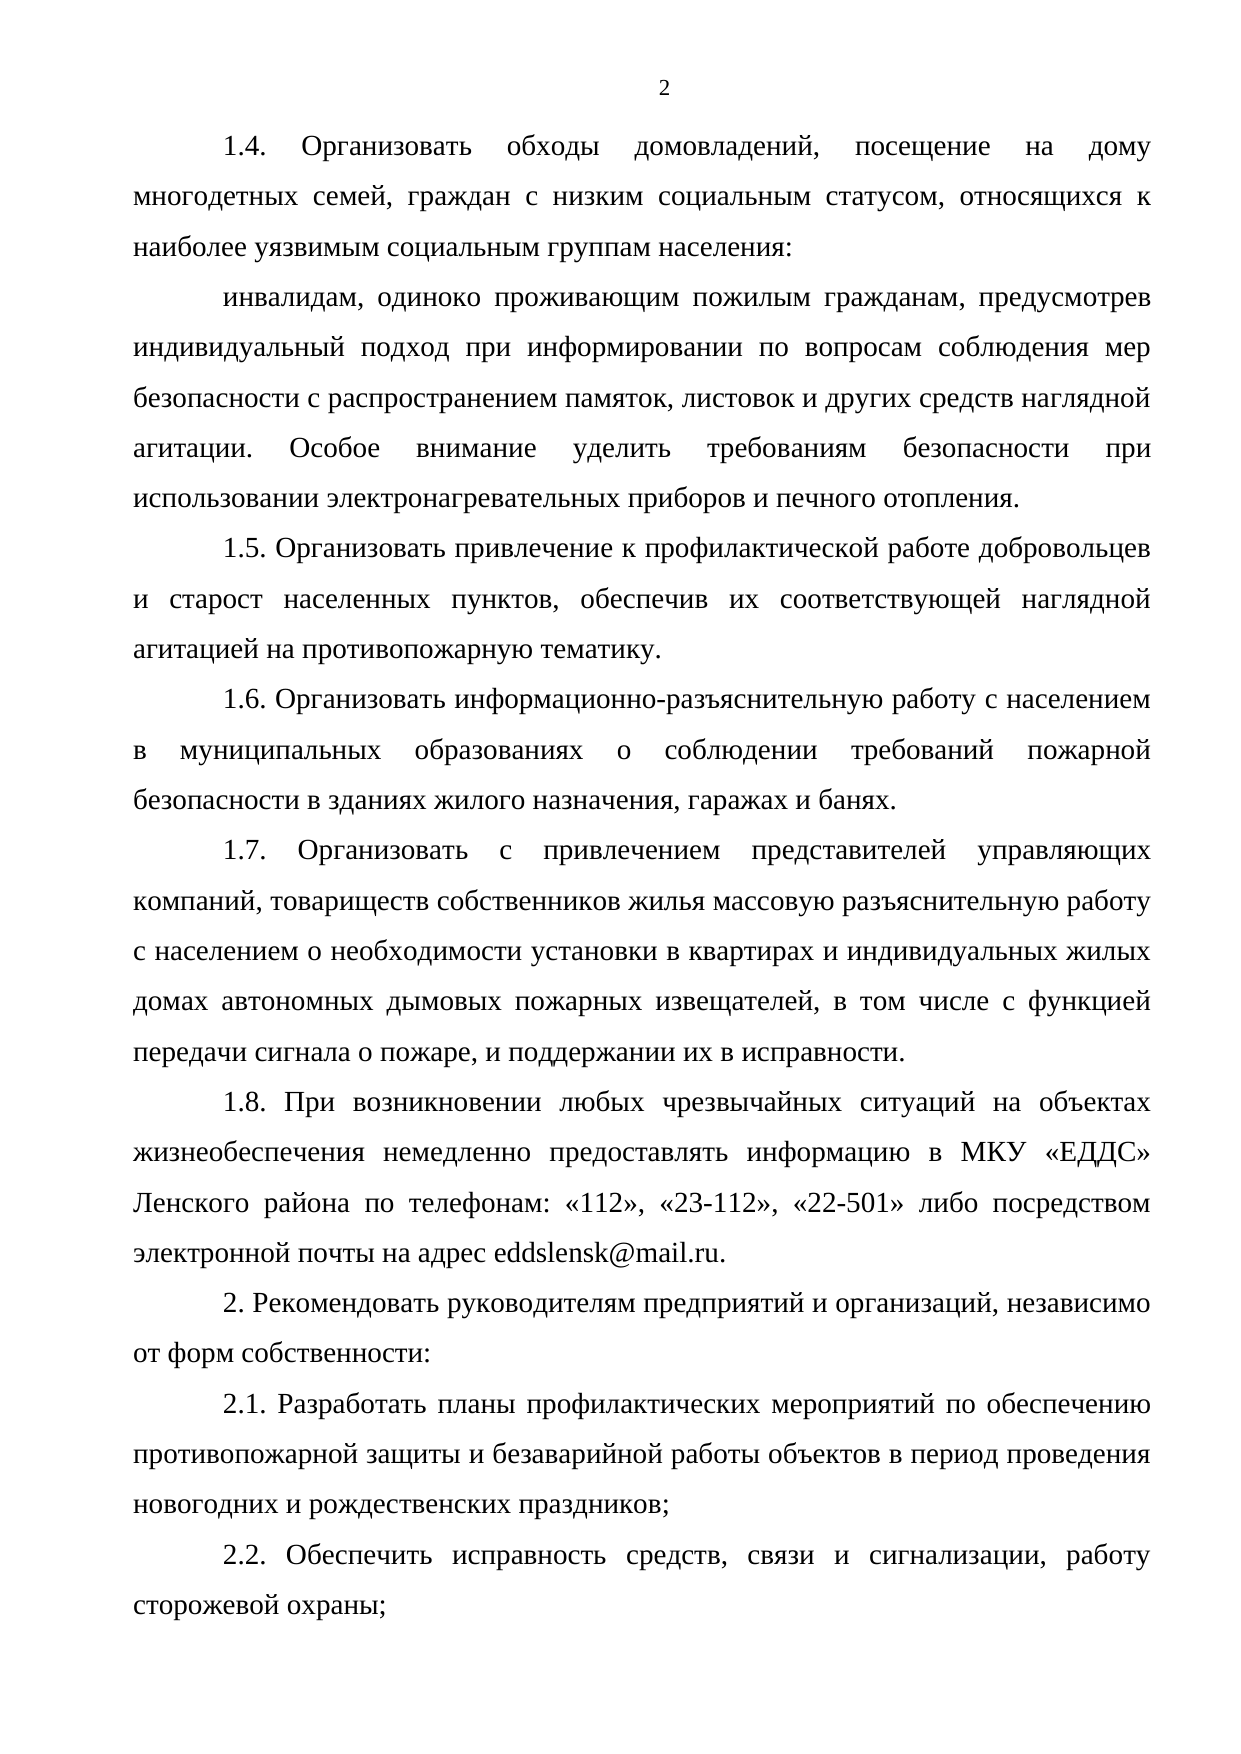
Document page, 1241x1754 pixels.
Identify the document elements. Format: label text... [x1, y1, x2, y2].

text 1.6. Организовать информационно-разъяснительную работу с населением в муниципальных образованиях о соблюдении требований пожарной безопасности в зданиях жилого назначения, гаражах и банях. [133, 682, 1152, 816]
text инвалидам, одиноко проживающим пожилым гражданам, предусмотрев индивидуальный подход при информировании по вопросам соблюдения мер безопасности с распространением памяток, листовок и других средств наглядной агитации. Особое внимание уделить требованиям безопасности при использовании электронагревательных приборов и печного отопления. [133, 279, 1152, 514]
text 1.7. Организовать с привлечением представителей управляющих компаний, товариществ собственников жилья массовую разъяснительную работу с населением о необходимости установки в квартирах и индивидуальных жилых домах автономных дымовых пожарных извещателей, в том числе с функцией передачи сигнала о пожаре, и поддержании их в исправности. [133, 832, 1152, 1067]
text 1.8. При возникновении любых чрезвычайных ситуаций на объектах жизнеобеспечения немедленно предоставлять информацию в МКУ «ЕДДС» Ленского района по телефонам: «112», «23-112», «22-501» либо посредством электронной почты на адрес eddslensk@mail.ru. [133, 1084, 1152, 1268]
text 1.5. Организовать привлечение к профилактической работе добровольцев и старост населенных пунктов, обеспечив их соответствующей наглядной агитацией на противопожарную тематику. [133, 531, 1152, 665]
text 1.4. Организовать обходы домовладений, посещение на дому многодетных семей, граждан с низким социальным статусом, относящихся к наиболее уязвимым социальным группам населения: [133, 128, 1152, 262]
text 2. Рекомендовать руководителям предприятий и организаций, независимо от форм собственности: [133, 1285, 1152, 1369]
text 2.1. Разработать планы профилактических мероприятий по обеспечению противопожарной защиты и безаварийной работы объектов в период проведения новогодних и рождественских праздников; [133, 1386, 1152, 1520]
text 2.2. Обеспечить исправность средств, связи и сигнализации, работу сторожевой охраны; [133, 1537, 1152, 1621]
